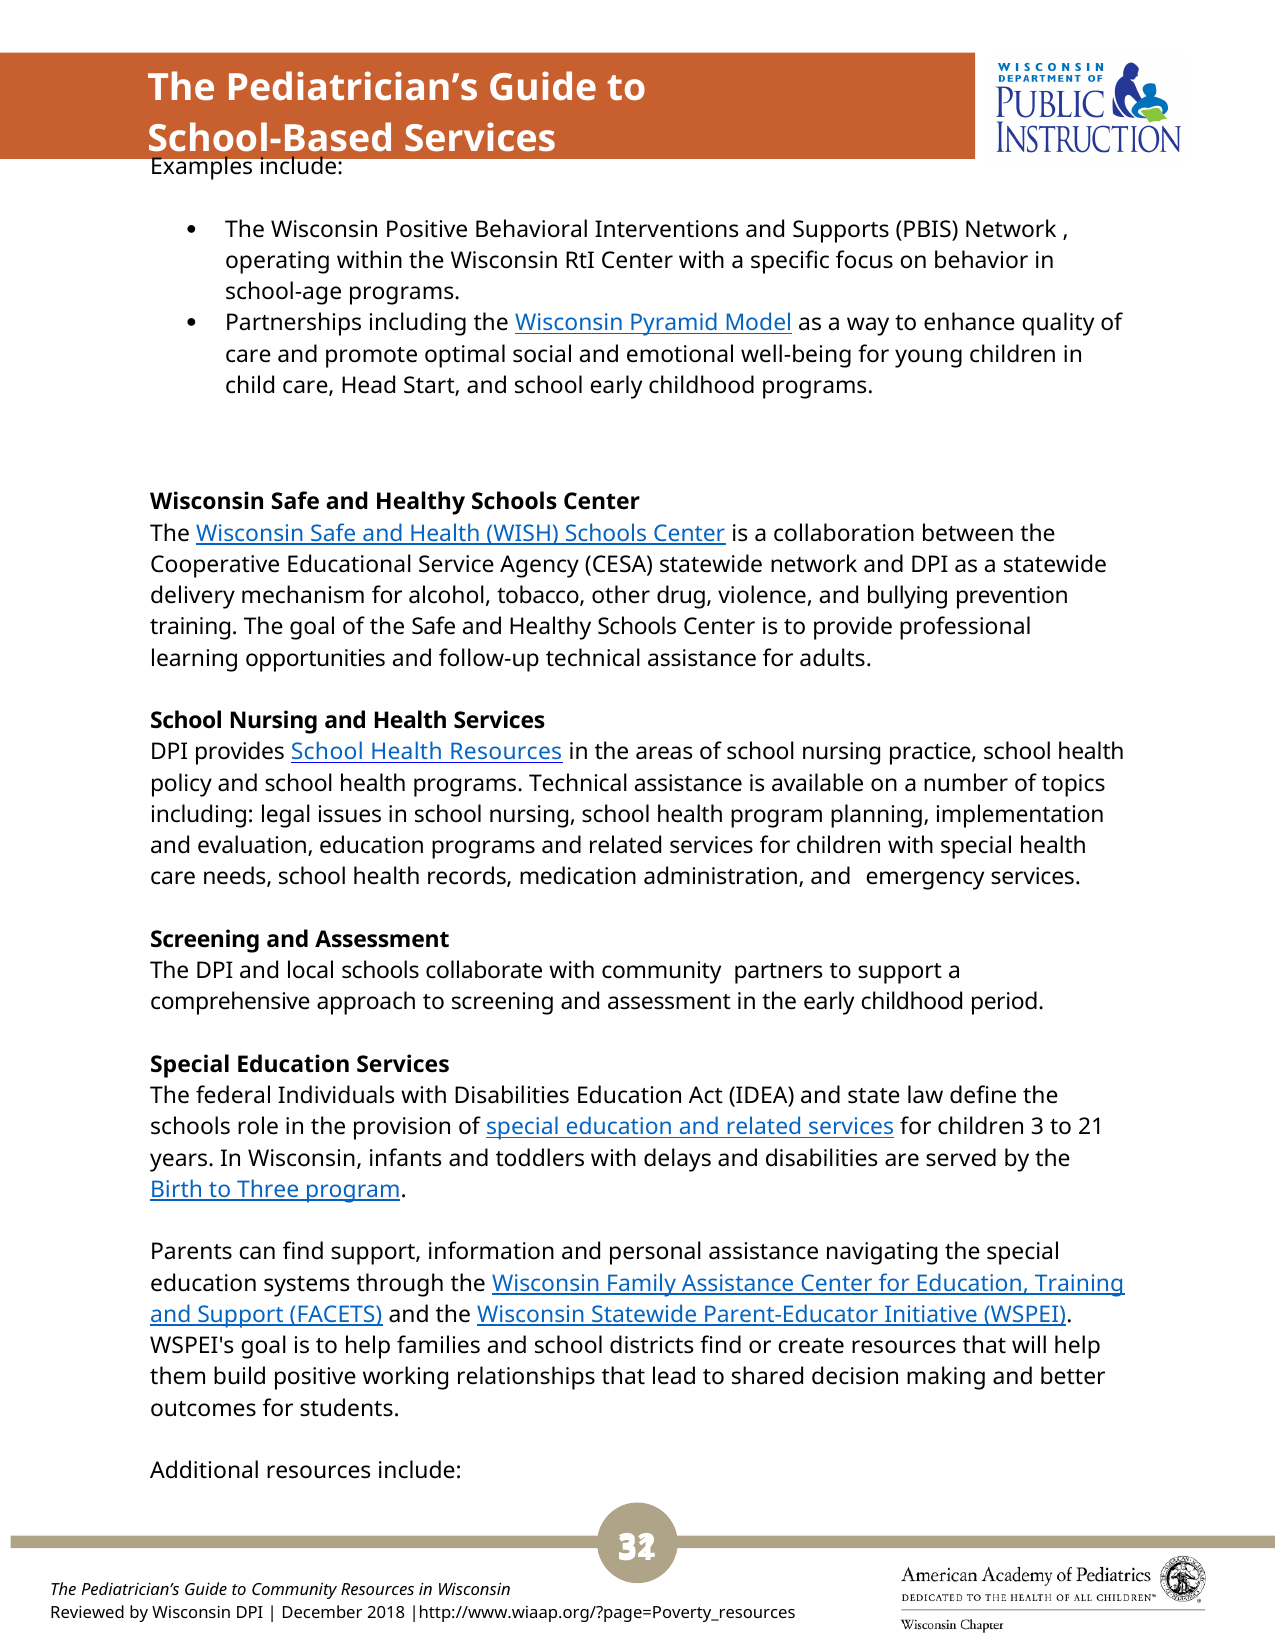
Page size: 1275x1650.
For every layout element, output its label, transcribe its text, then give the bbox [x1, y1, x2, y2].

picture [989, 54, 1186, 164]
text Special Education Services [150, 1048, 1125, 1079]
text The Wisconsin Safe and Health (WISH) Schools Center is a collaboration between the Cooperative Educational Service Agency (CESA) statewide network and DPI as a statewide delivery mechanism for alcohol, tobacco, other drug, violence, and bullying prevention training. The goal of the Safe and Healthy Schools Center is to provide professional learning opportunities and follow-up technical assistance for adults. [150, 516, 1125, 673]
text Wisconsin Safe and Healthy Schools Center [150, 485, 1125, 516]
text Examples include: [150, 150, 1125, 181]
text The federal Individuals with Disabilities Education Act (IDEA) and state law define the schools role in the provision of special education and related services for children 3 to 21 years. In Wisconsin, infants and toddlers with delays and disabilities are served by the Birth to Three program. [150, 1079, 1125, 1204]
text Screening and Assessment [150, 923, 1125, 954]
list Partnerships including the Wisconsin Pyramid Model as a way to enhance quality of care and promote optimal social and emotional well-being for young children in child care, Head Start, and school early childhood programs. [187, 306, 1125, 400]
text School Nursing and Health Services [150, 704, 1125, 735]
text Parents can find support, information and personal assistance navigating the special education systems through the Wisconsin Family Assistance Center for Education, Training and Support (FACETS) and the Wisconsin Statewide Parent-Educator Initiative (WSPEI). WSPEI's goal is to help families and school districts find or create resources that will help them build positive working relationships that lead to shared decision making and better outcomes for students. [150, 1235, 1125, 1423]
text The DPI and local schools collaborate with community partners to support a comprehensive approach to screening and assessment in the early childhood period. [150, 954, 1125, 1016]
text DPI provides School Health Resources in the areas of school nursing practice, school health policy and school health programs. Technical assistance is available on a number of topics including: legal issues in school nursing, school health program planning, implementation and evaluation, education programs and related services for children with special health care needs, school health records, medication administration, and emergency services. [150, 735, 1125, 891]
picture [884, 1550, 1218, 1641]
text Additional resources include: [150, 1454, 1125, 1485]
list The Wisconsin Positive Behavioral Interventions and Supports (PBIS) Network , operating within the Wisconsin RtI Center with a specific focus on behavior in school-age programs. [187, 212, 1125, 306]
